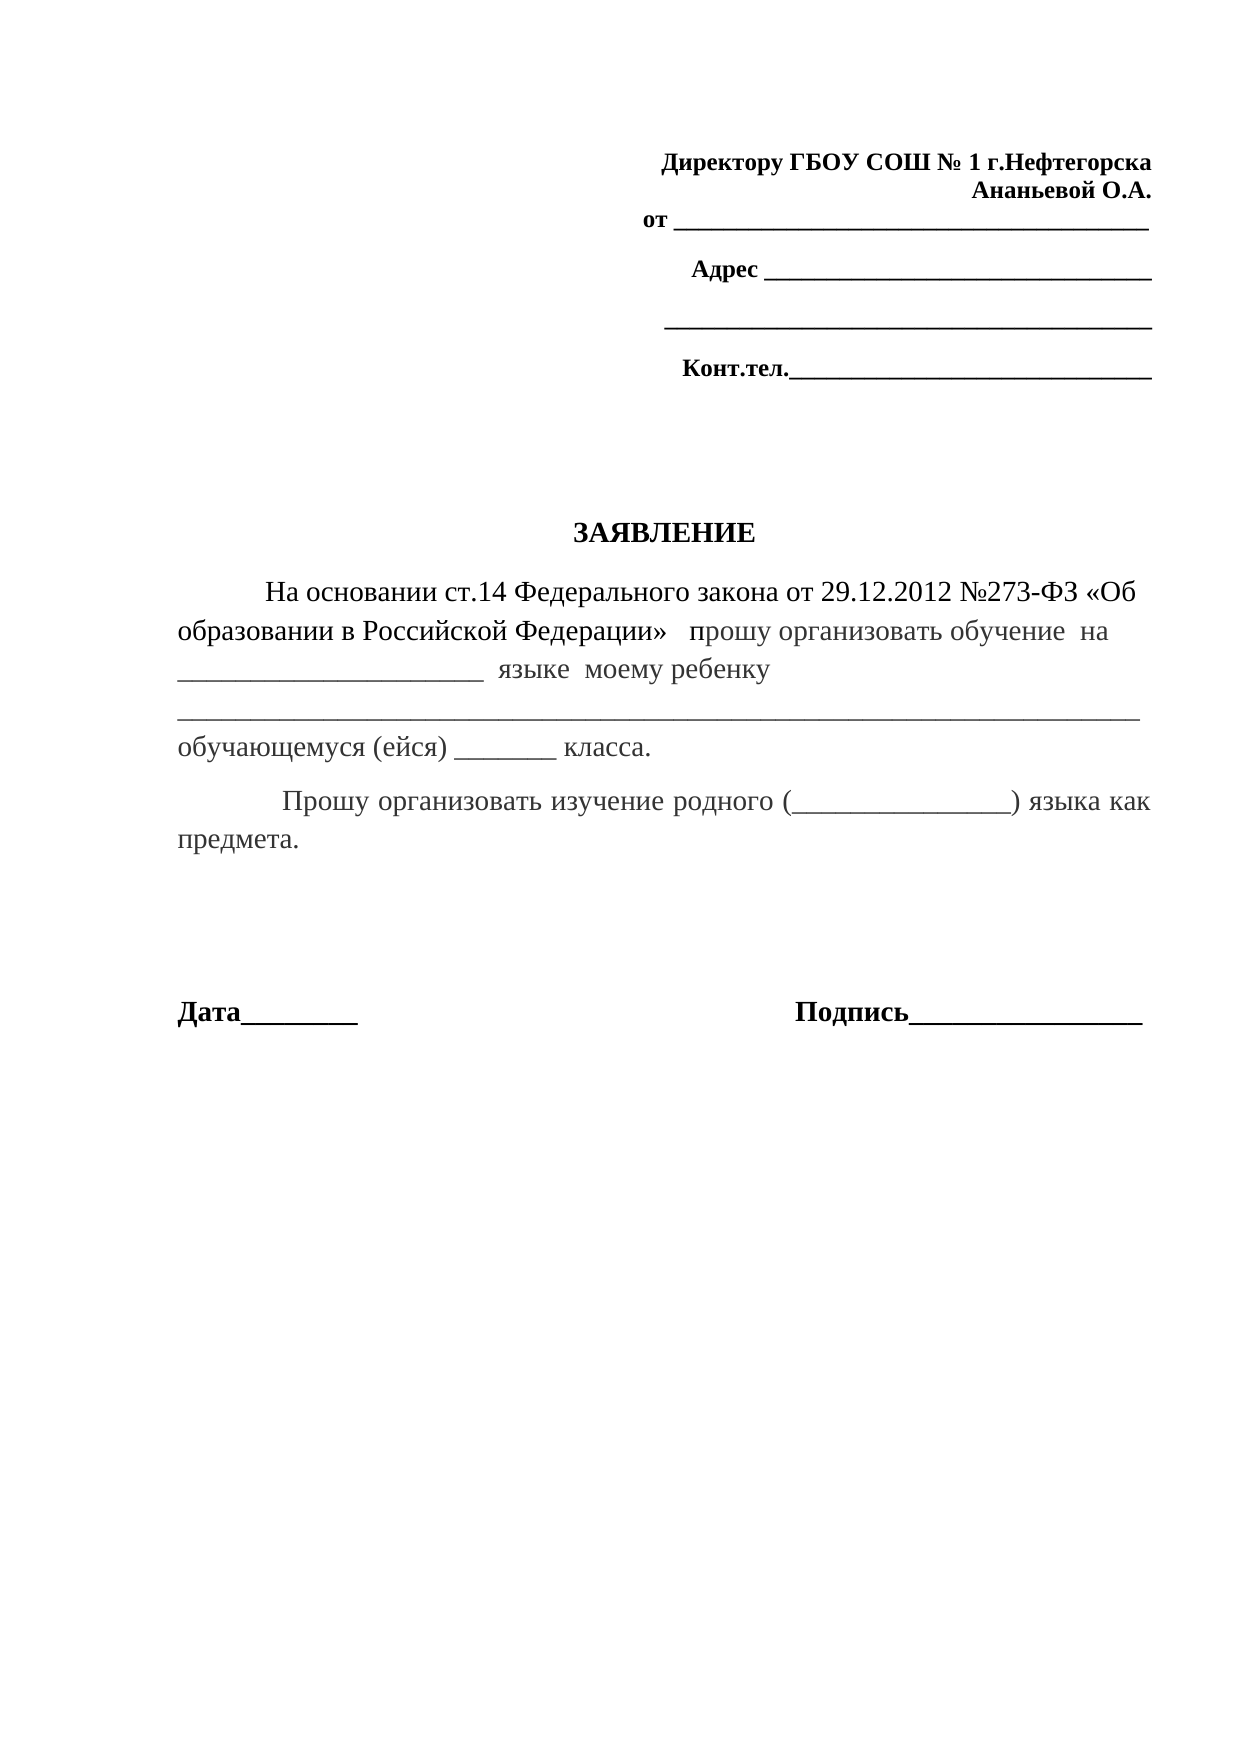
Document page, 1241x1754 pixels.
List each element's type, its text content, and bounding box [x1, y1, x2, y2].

text Дата________ Подпись________________ [177, 994, 1152, 1028]
text ЗАЯВЛЕНИЕ [177, 515, 1152, 549]
text Директору ГБОУ СОШ № 1 г.Нефтегорска [177, 147, 1152, 176]
text _______________________________________ [177, 303, 1152, 332]
text Конт.тел._____________________________ [177, 353, 1152, 382]
text Адрес _______________________________ [177, 254, 1152, 283]
text Прошу организовать изучение родного (_______________) языка как предмета. [177, 783, 1152, 855]
text от ______________________________________ [177, 204, 1152, 233]
text На основании ст.14 Федерального закона от 29.12.2012 №273-ФЗ «Об образовании в Российской Федерации» прошу организовать обучение на _____________________ языке моему ребенку __________________________________________________________________обучающемуся (ейся) _______ класса. [177, 574, 1152, 762]
text Ананьевой О.А. [177, 176, 1152, 204]
